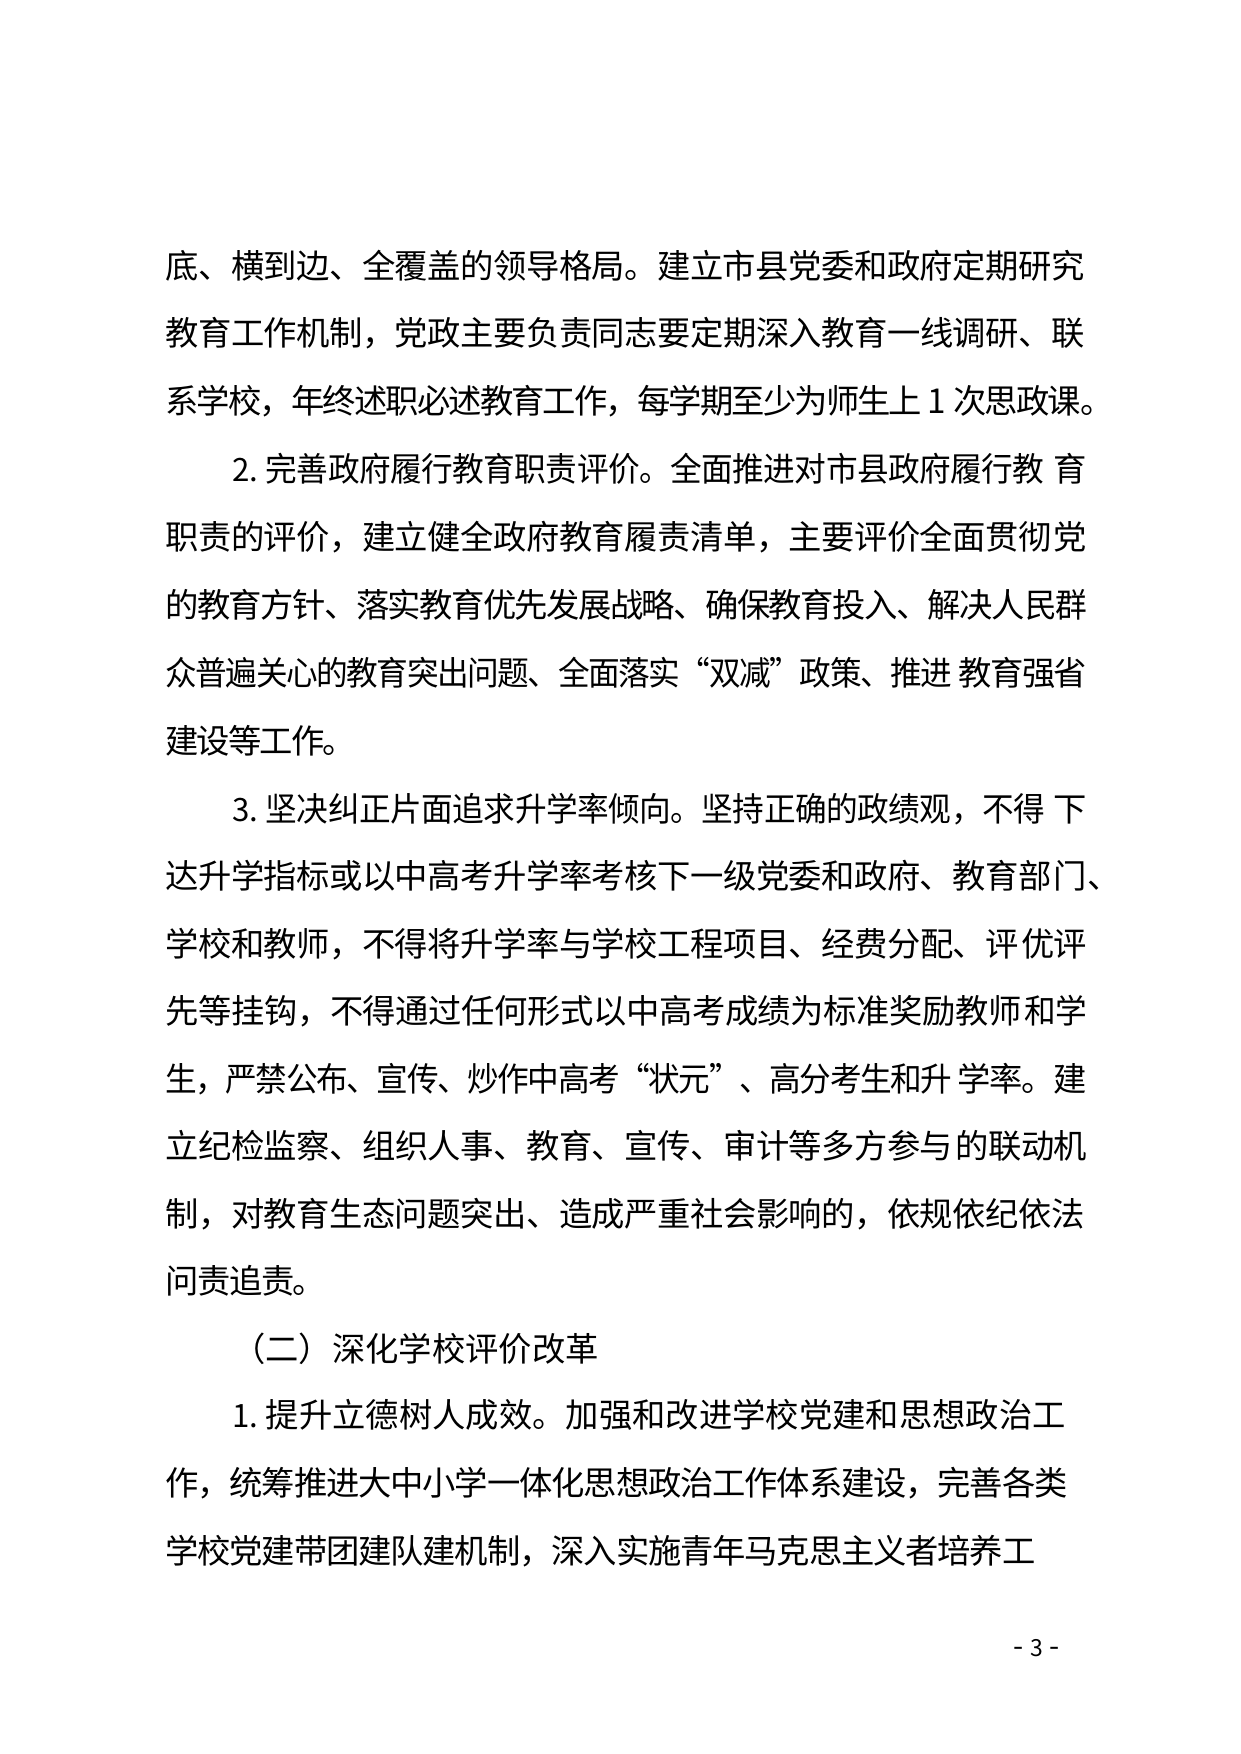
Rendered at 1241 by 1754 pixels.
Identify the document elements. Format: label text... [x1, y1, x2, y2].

list 完善政府履行教育职责评价。全面推进对市县政府履行教 育职责的评价，建立健全政府教育履责清单，主要评价全面贯彻党的教育方针、落实教育优先发展战略、确保教育投入、解决人民群众普遍关心的教育突出问题、全面落实“双减”政策、推进 教育强省建设等工作。 [165, 443, 1087, 763]
list 坚决纠正片面追求升学率倾向。坚持正确的政绩观，不得 下达升学指标或以中高考升学率考核下一级党委和政府、教育部门、学校和教师，不得将升学率与学校工程项目、经费分配、评优评先等挂钩，不得通过任何形式以中高考成绩为标准奖励教师和学生，严禁公布、宣传、炒作中高考“状元”、高分考生和升 学率。建立纪检监察、组织人事、教育、宣传、审计等多方参与的联动机制，对教育生态问题突出、造成严重社会影响的，依规依纪依法问责追责。 [165, 783, 1087, 1303]
list 提升立德树人成效。加强和改进学校党建和思想政治工作，统筹推进大中小学一体化思想政治工作体系建设，完善各类学校党建带团建队建机制，深入实施青年马克思主义者培养工 [165, 1389, 1087, 1573]
text 底、横到边、全覆盖的领导格局。建立市县党委和政府定期研究教育工作机制，党政主要负责同志要定期深入教育一线调研、联系学校，年终述职必述教育工作，每学期至少为师生上 1 次思政课。 [165, 240, 1087, 423]
text （二）深化学校评价改革 [232, 1323, 1121, 1371]
